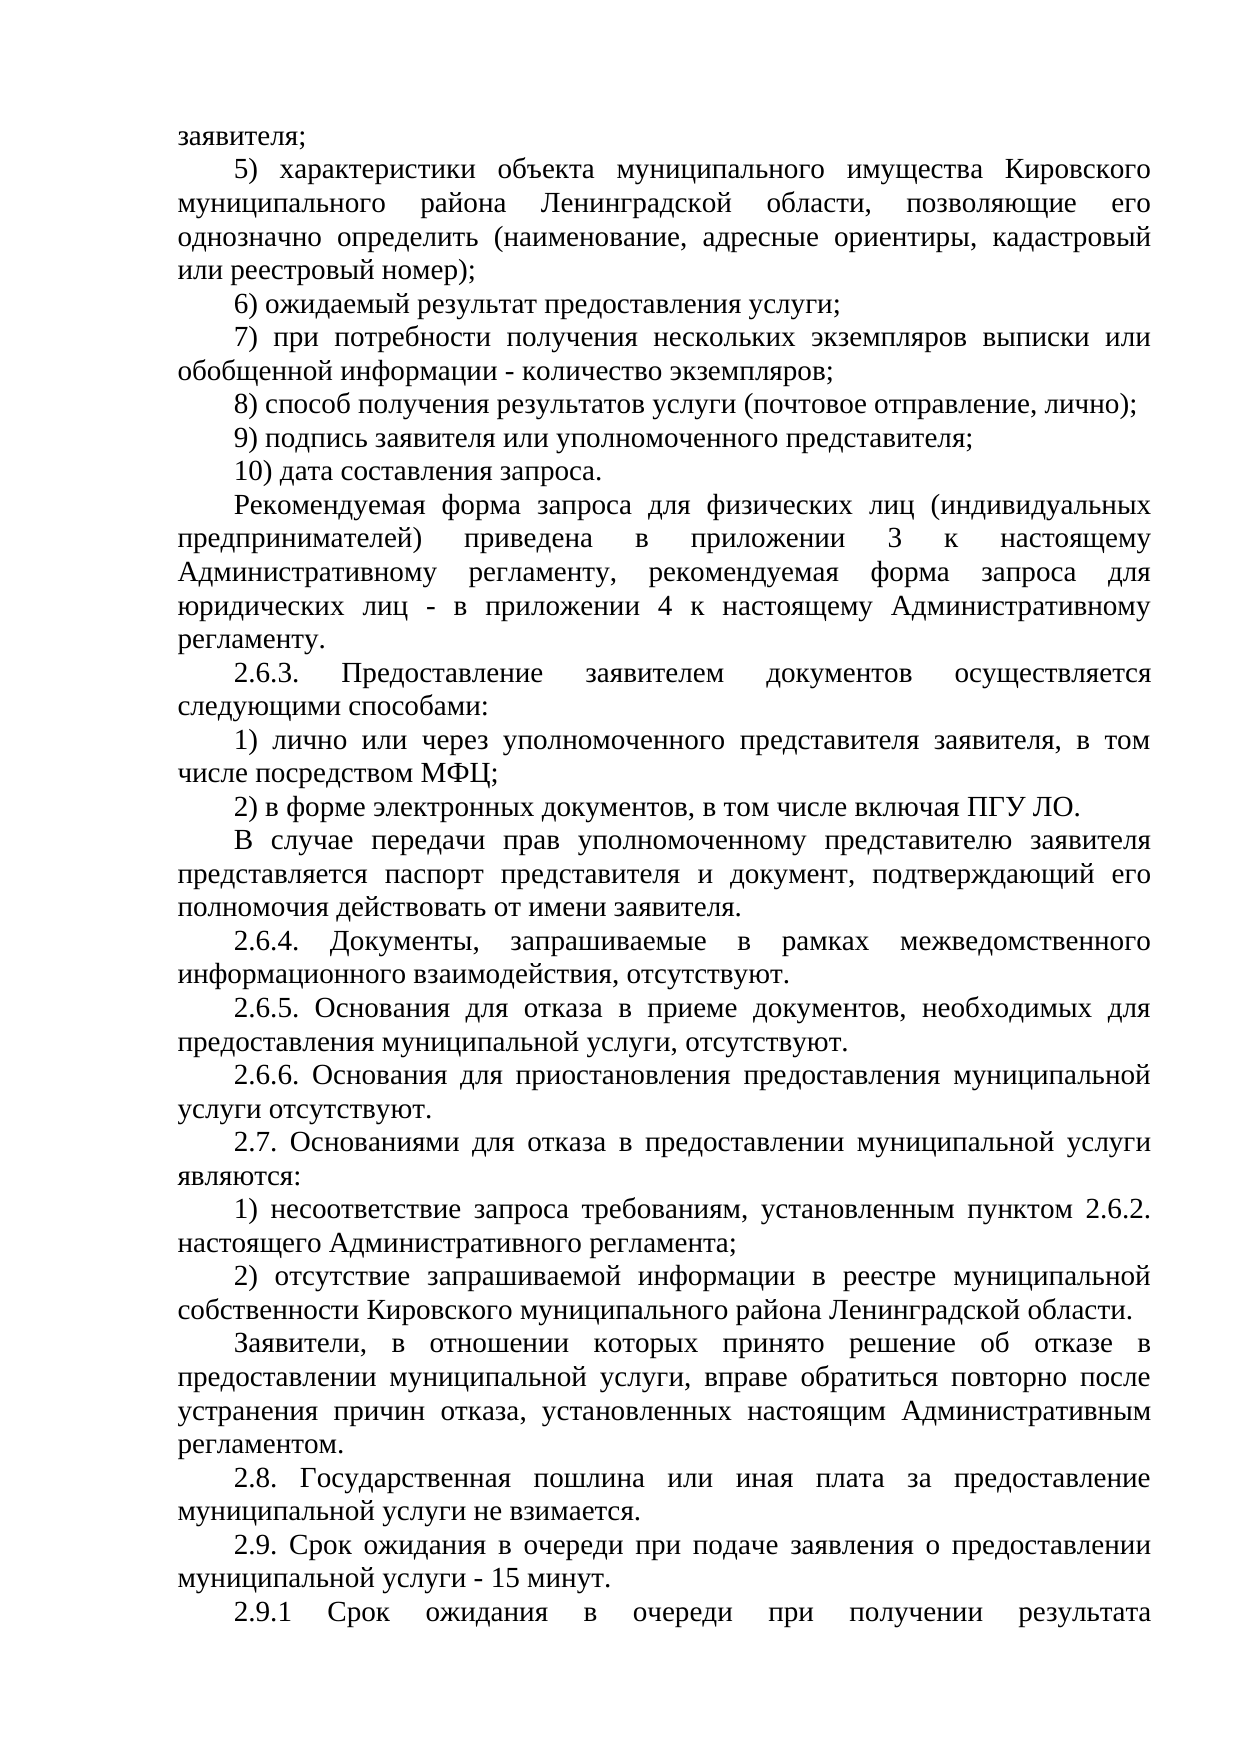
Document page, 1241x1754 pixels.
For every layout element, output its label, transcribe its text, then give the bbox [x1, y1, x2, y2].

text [177, 1594, 1152, 1627]
text Заявители, в отношении которых принято решение об отказе в предоставлении муниципальной услуги, вправе обратиться повторно после устранения причин отказа, установленных настоящим Административным регламентом. [177, 1326, 1152, 1460]
text В случае передачи прав уполномоченному представителю заявителя представляется паспорт представителя и документ, подтверждающий его полномочия действовать от имени заявителя. [177, 822, 1152, 923]
text 2.6.5. Основания для отказа в приеме документов, необходимых для предоставления муниципальной услуги, отсутствуют. [177, 990, 1152, 1057]
text 2.6.6. Основания для приостановления предоставления муниципальной услуги отсутствуют. [177, 1057, 1152, 1124]
text 7) при потребности получения нескольких экземпляров выписки или обобщенной информации - количество экземпляров; [177, 319, 1152, 386]
text 1) несоответствие запроса требованиям, установленным пунктом 2.6.2. настоящего Административного регламента; [177, 1191, 1152, 1258]
text 10) дата составления запроса. [177, 453, 1152, 487]
text 6) ожидаемый результат предоставления услуги; [177, 286, 1152, 319]
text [177, 118, 1152, 152]
text 2.6.3. Предоставление заявителем документов осуществляется следующими способами: [177, 655, 1152, 722]
text 9) подпись заявителя или уполномоченного представителя; [177, 420, 1152, 453]
text 2.8. Государственная пошлина или иная плата за предоставление муниципальной услуги не взимается. [177, 1460, 1152, 1527]
text 2.7. Основаниями для отказа в предоставлении муниципальной услуги являются: [177, 1124, 1152, 1191]
text 2) в форме электронных документов, в том числе включая ПГУ ЛО. [177, 789, 1152, 822]
text 5) характеристики объекта муниципального имущества Кировского муниципального района Ленинградской области, позволяющие его однозначно определить (наименование, адресные ориентиры, кадастровый или реестровый номер); [177, 152, 1152, 286]
text 2) отсутствие запрашиваемой информации в реестре муниципальной собственности Кировского муниципального района Ленинградской области. [177, 1258, 1152, 1326]
text 2.9. Срок ожидания в очереди при подаче заявления о предоставлении муниципальной услуги - 15 минут. [177, 1527, 1152, 1594]
text 2.6.4. Документы, запрашиваемые в рамках межведомственного информационного взаимодействия, отсутствуют. [177, 923, 1152, 990]
text 1) лично или через уполномоченного представителя заявителя, в том числе посредством МФЦ; [177, 722, 1152, 789]
text 8) способ получения результатов услуги (почтовое отправление, лично); [177, 386, 1152, 420]
text Рекомендуемая форма запроса для физических лиц (индивидуальных предпринимателей) приведена в приложении 3 к настоящему Административному регламенту, рекомендуемая форма запроса для юридических лиц - в приложении 4 к настоящему Административному регламенту. [177, 487, 1152, 655]
